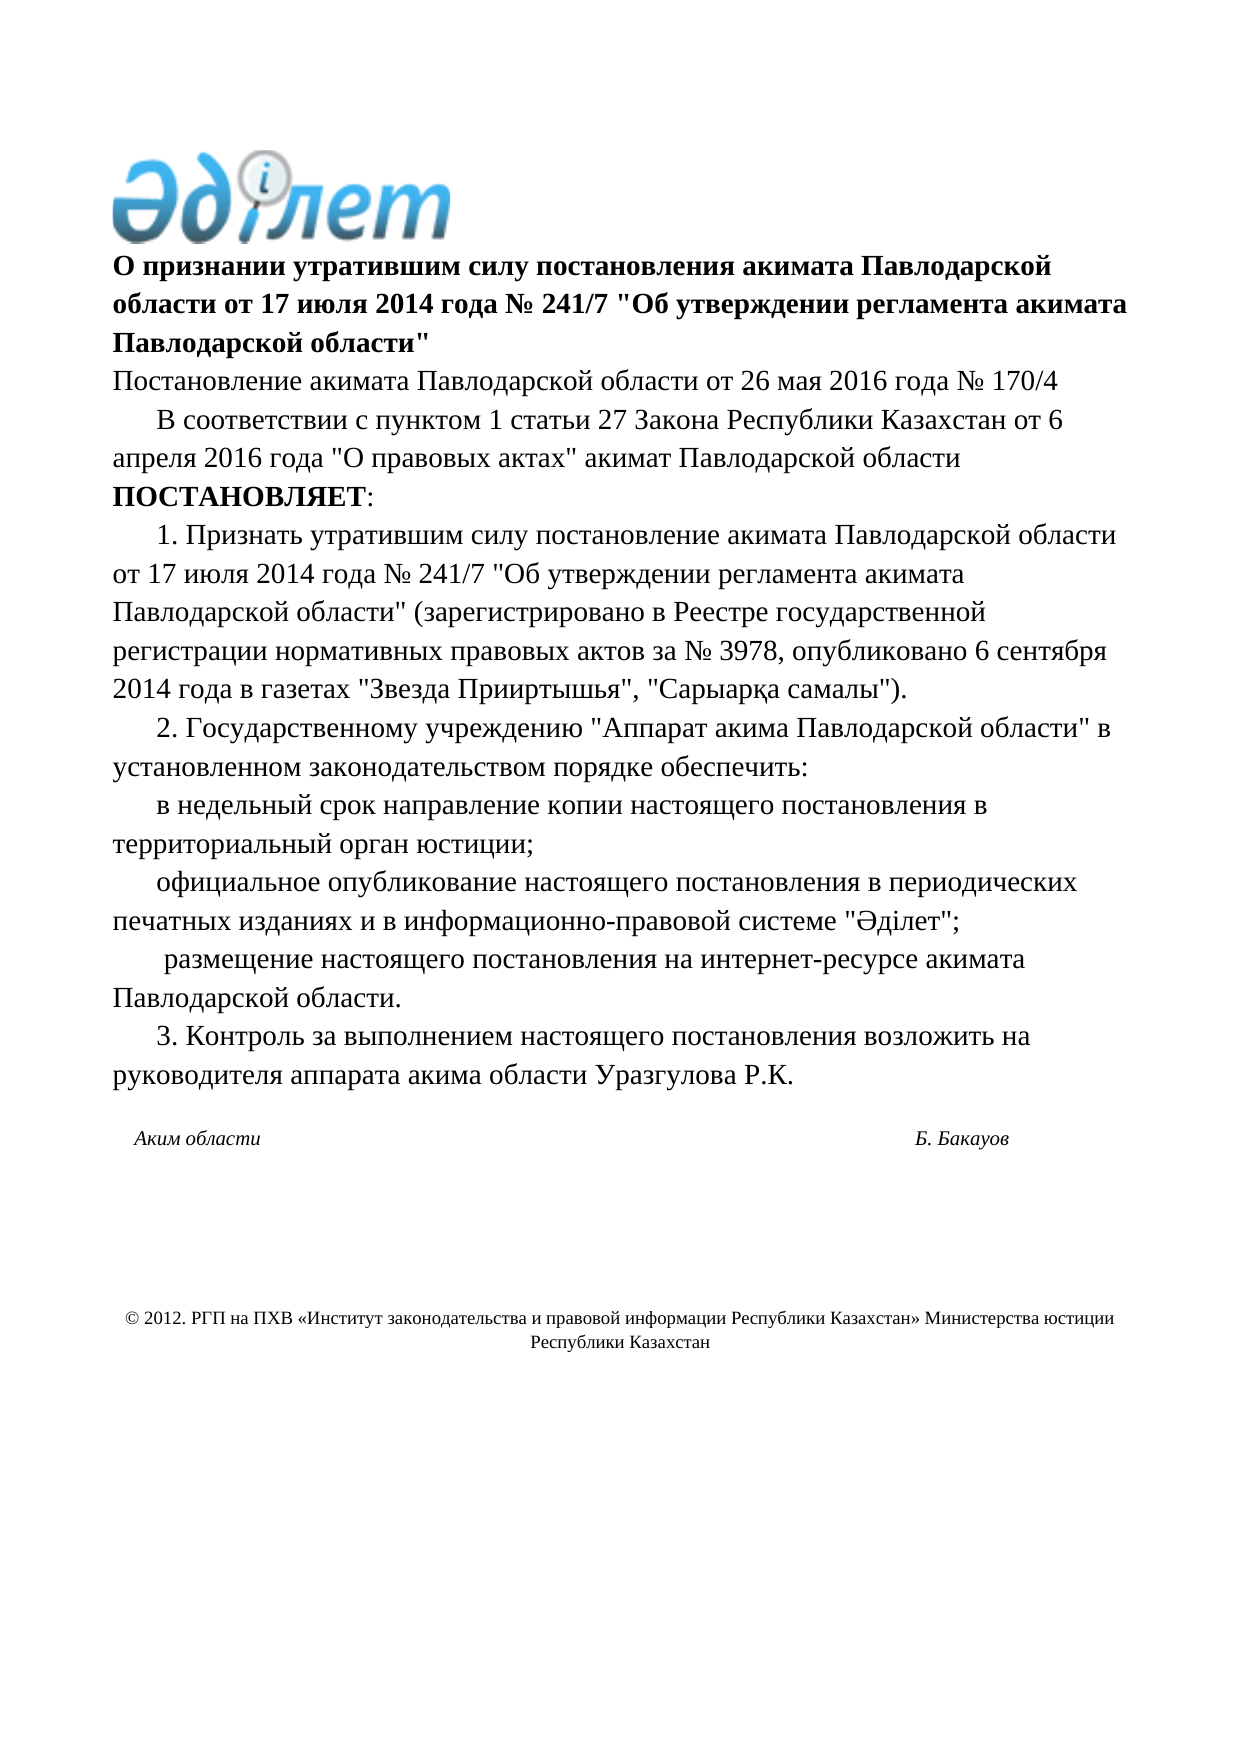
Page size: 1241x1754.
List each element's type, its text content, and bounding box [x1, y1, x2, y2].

text В соответствии с пунктом 1 статьи 27 Закона Республики Казахстан от 6 апреля 2016 года "О правовых актах" акимат Павлодарской области ПОСТАНОВЛЯЕТ: 1. Признать утратившим силу постановление акимата Павлодарской области от 17 июля 2014 года № 241/7 "Об утверждении регламента акимата Павлодарской области" (зарегистрировано в Реестре государственной регистрации нормативных правовых актов за № 3978, опубликовано 6 сентября 2014 года в газетах "Звезда Прииртышья", "Сарыарқа самалы"). 2. Государственному учреждению "Аппарат акима Павлодарской области" в установленном законодательством порядке обеспечить: в недельный срок направление копии настоящего постановления в территориальный орган юстиции; официальное опубликование настоящего постановления в периодических печатных изданиях и в информационно-правовой системе "Әділет"; размещение настоящего постановления на интернет-ресурсе акимата Павлодарской области. 3. Контроль за выполнением настоящего постановления возложить на руководителя аппарата акима области Уразгулова Р.К. [112, 402, 1128, 1121]
text О признании утратившим силу постановления акимата Павлодарской области от 17 июля 2014 года № 241/7 "Об утверждении регламента акимата Павлодарской области" [112, 248, 1128, 358]
table_header Б. Бакауов [913, 1125, 1240, 1156]
picture [112, 150, 451, 244]
text © 2012. РГП на ПХВ «Институт законодательства и правовой информации Республики Казахстан» Министерства юстиции Республики Казахстан [112, 1307, 1128, 1353]
table_header Аким области [101, 1125, 913, 1156]
text Постановление акимата Павлодарской области от 26 мая 2016 года № 170/4 [112, 363, 1128, 397]
